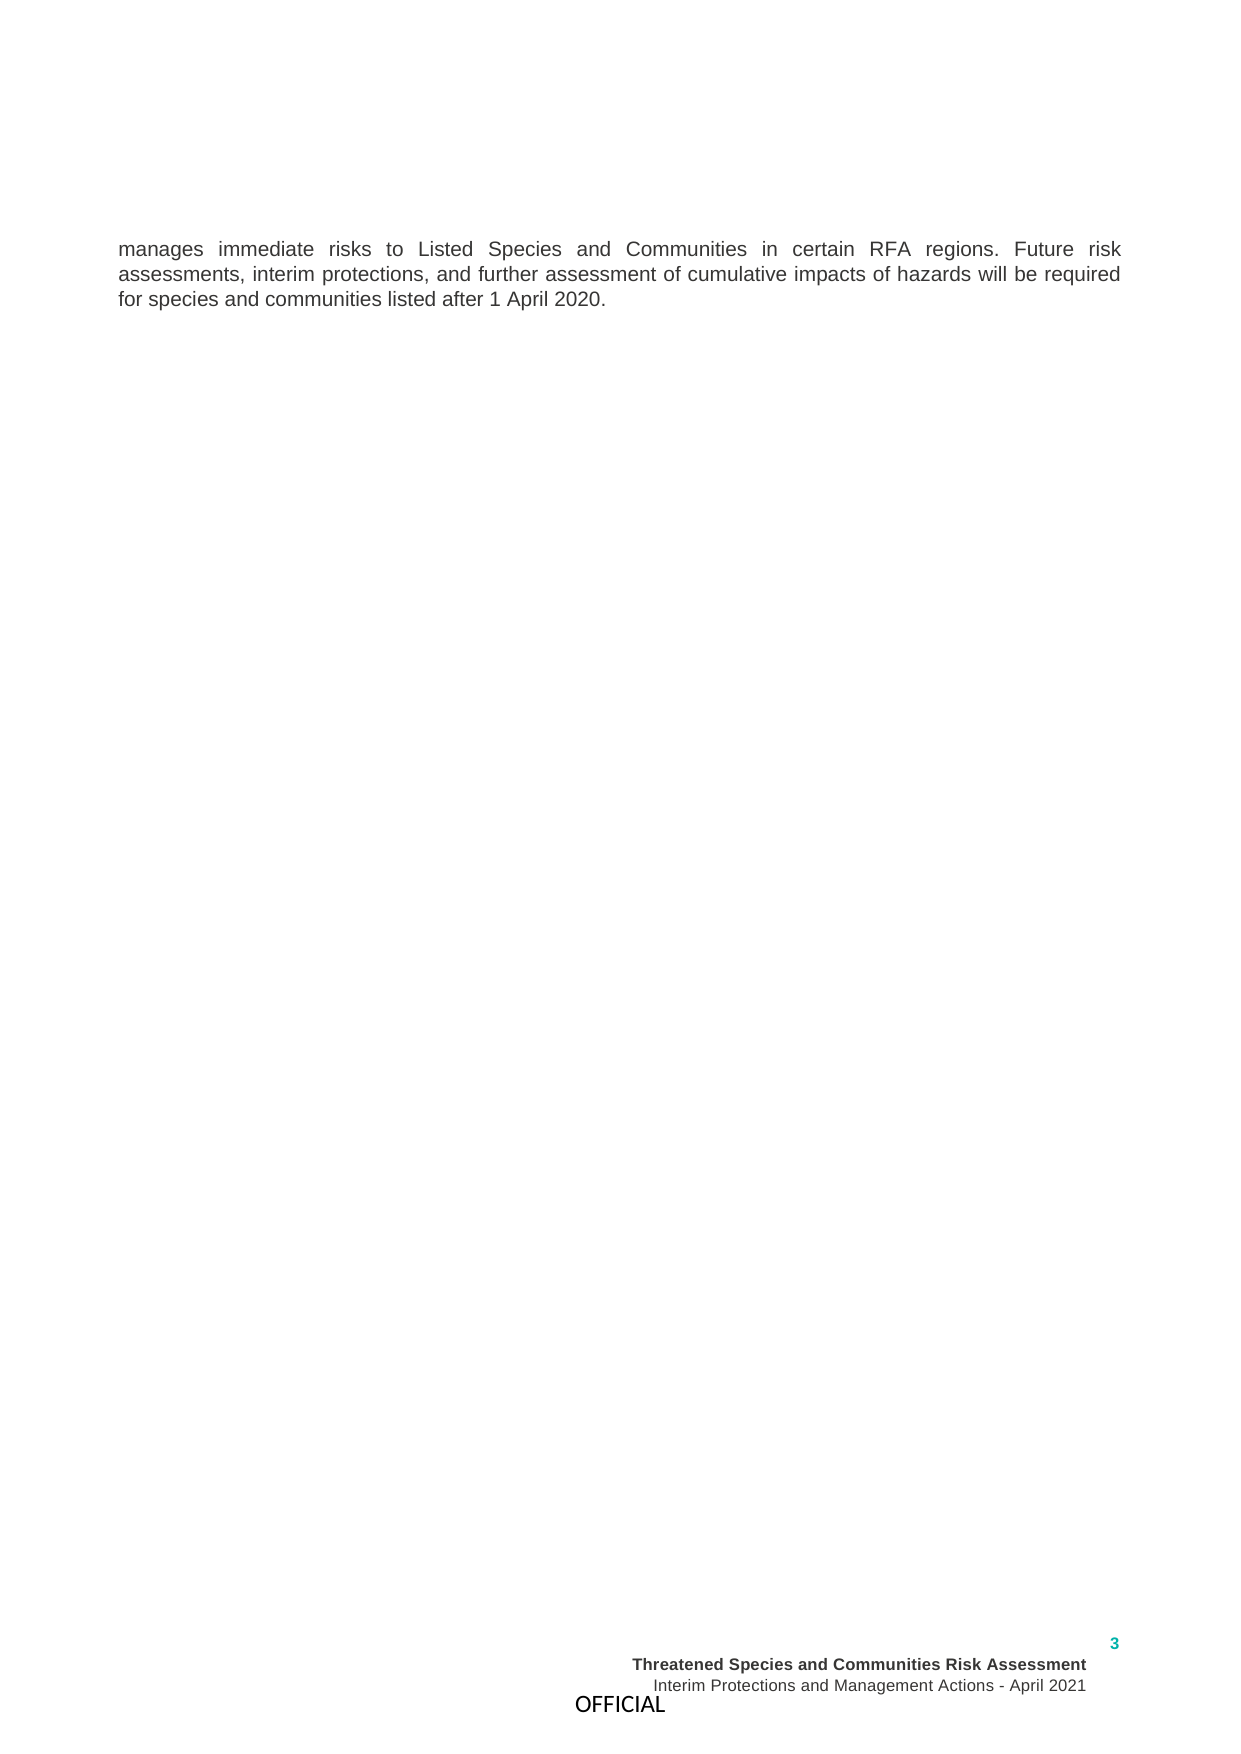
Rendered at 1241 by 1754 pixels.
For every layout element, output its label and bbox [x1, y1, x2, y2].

text [118, 236, 1122, 311]
